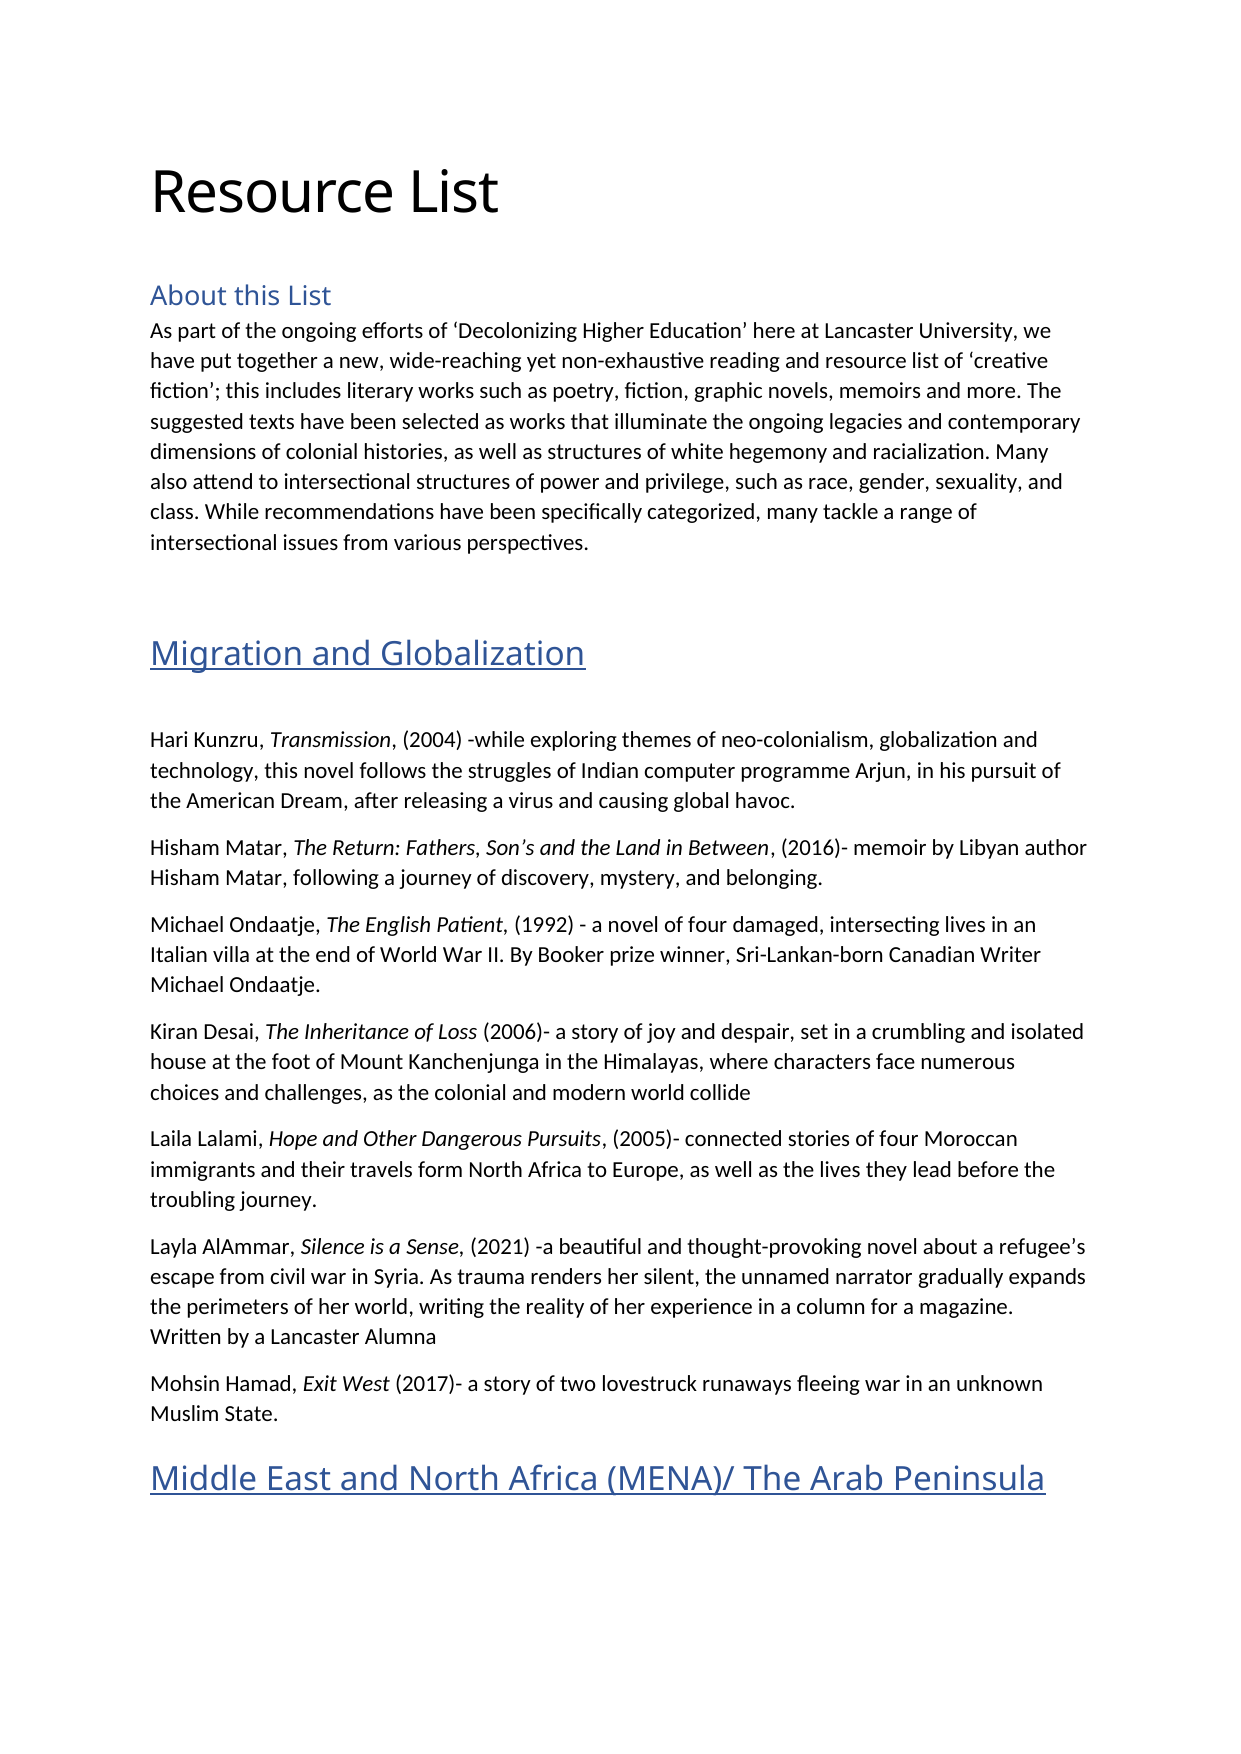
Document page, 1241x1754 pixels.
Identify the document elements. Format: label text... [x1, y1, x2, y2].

title Resource List [150, 150, 1090, 229]
subtitle Middle East and North Africa (MENA)/ The Arab Peninsula [150, 1455, 1090, 1500]
text Michael Ondaatje, The English Patient, (1992) - a novel of four damaged, intersecting lives in an Italian villa at the end of World War II. By Booker prize winner, Sri-Lankan-born Canadian Writer Michael Ondaatje. [150, 910, 1090, 998]
text Hari Kunzru, Transmission, (2004) -while exploring themes of neo-colonialism, globalization and technology, this novel follows the struggles of Indian computer programme Arjun, in his pursuit of the American Dream, after releasing a virus and causing global havoc. [150, 726, 1090, 814]
text Laila Lalami, Hope and Other Dangerous Pursuits, (2005)- connected stories of four Moroccan immigrants and their travels form North Africa to Europe, as well as the lives they lead before the troubling journey. [150, 1124, 1090, 1213]
text Kiran Desai, The Inheritance of Loss (2006)- a story of joy and despair, set in a crumbling and isolated house at the foot of Mount Kanchenjunga in the Himalayas, where characters face numerous choices and challenges, as the colonial and modern world collide [150, 1017, 1090, 1106]
subtitle About this List [150, 276, 1090, 313]
text As part of the ongoing efforts of ‘Decolonizing Higher Education’ here at Lancaster University, we have put together a new, wide-reaching yet non-exhaustive reading and resource list of ‘creative fiction’; this includes literary works such as poetry, fiction, graphic novels, memoirs and more. The suggested texts have been selected as works that illuminate the ongoing legacies and contemporary dimensions of colonial histories, as well as structures of white hegemony and racialization. Many also attend to intersectional structures of power and privilege, such as race, gender, sexuality, and class. While recommendations have been specifically categorized, many tackle a range of intersectional issues from various perspectives. [150, 316, 1090, 556]
text Layla AlAmmar, Silence is a Sense, (2021) -a beautiful and thought-provoking novel about a refugee’s escape from civil war in Syria. As trauma renders her silent, the unnamed narrator gradually expands the perimeters of her world, writing the reality of her experience in a column for a magazine. Written by a Lancaster Alumna [150, 1232, 1090, 1350]
text Mohsin Hamad, Exit West (2017)- a story of two lovestruck runaways fleeing war in an unknown Muslim State. [150, 1369, 1090, 1427]
subtitle Migration and Globalization [150, 630, 1090, 675]
text Hisham Matar, The Return: Fathers, Son’s and the Land in Between, (2016)- memoir by Libyan author Hisham Matar, following a journey of discovery, mystery, and belonging. [150, 833, 1090, 891]
